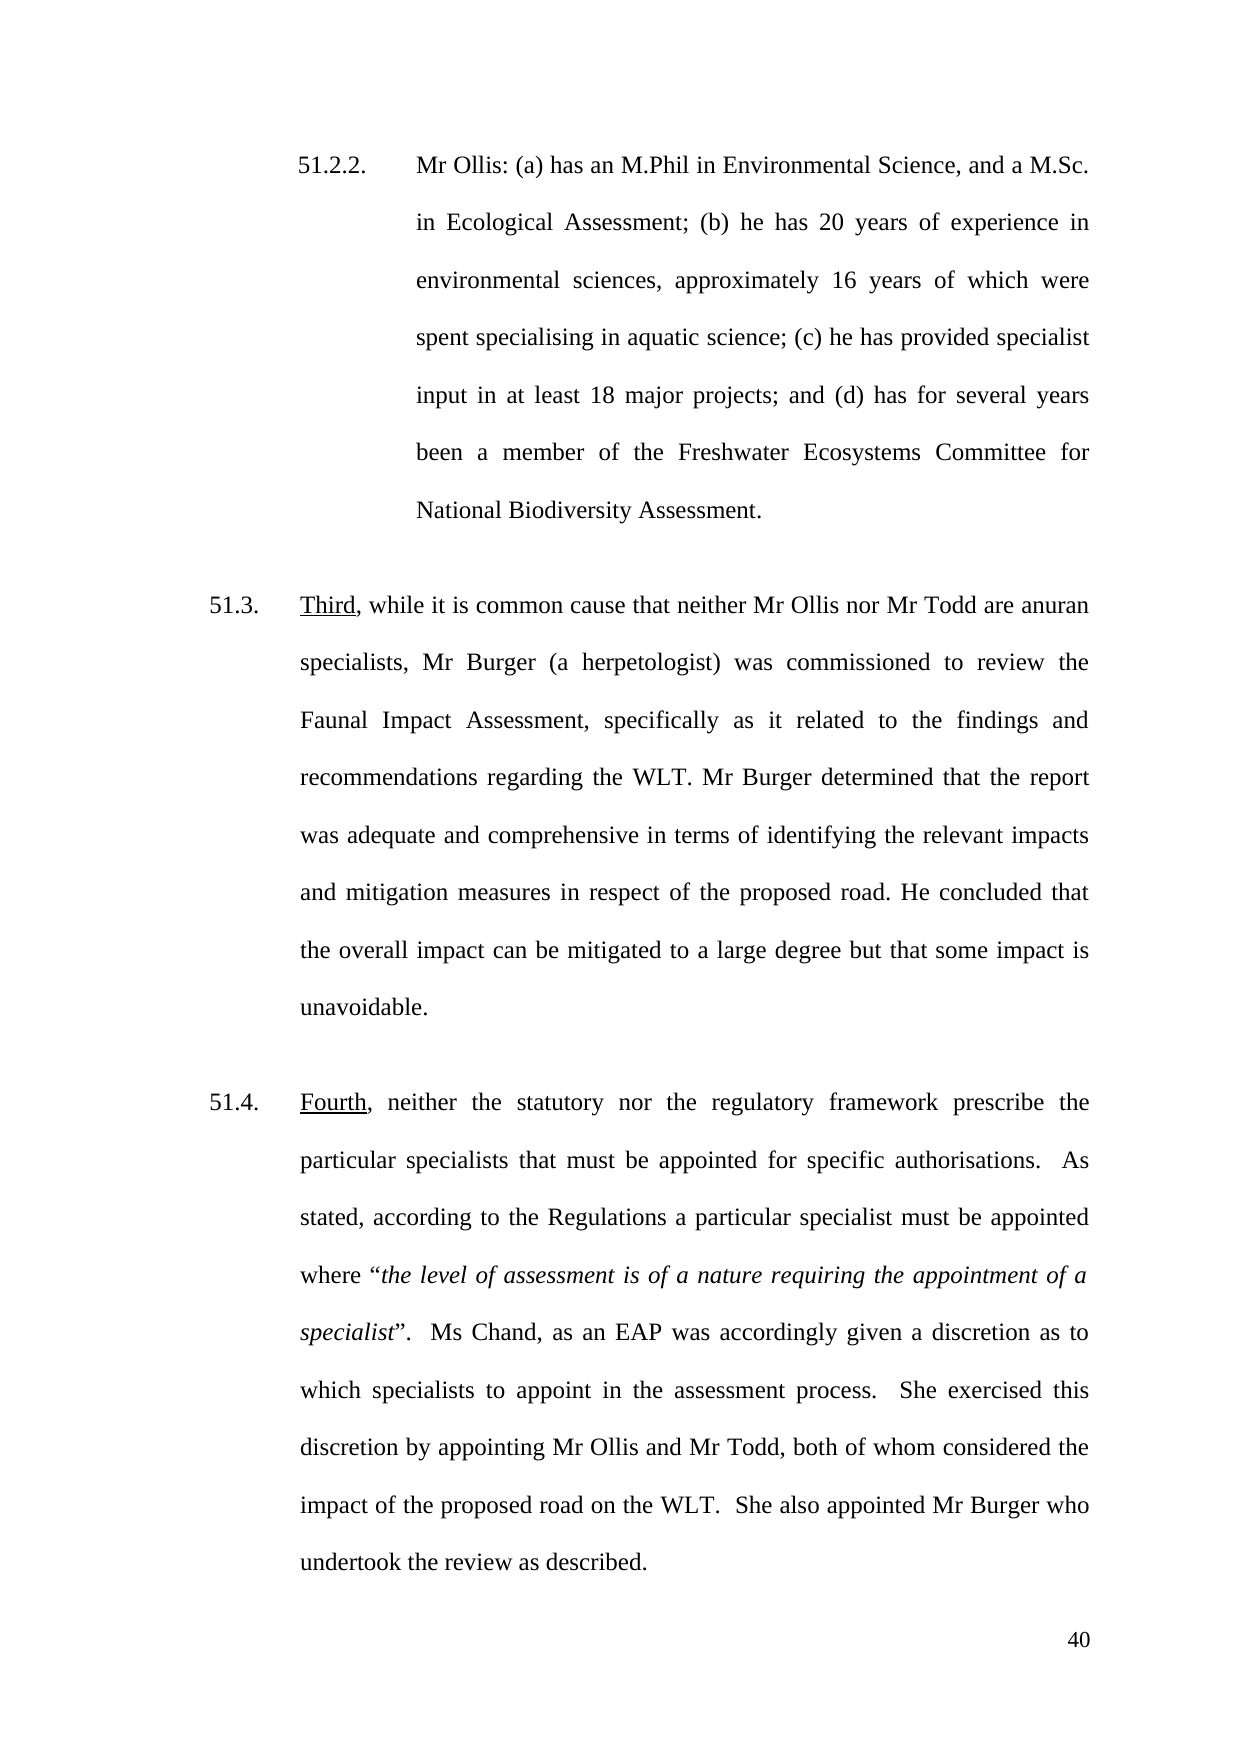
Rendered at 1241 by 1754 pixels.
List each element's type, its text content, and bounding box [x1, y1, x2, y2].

text 51.3. Third, while it is common cause that neither Mr Ollis nor Mr Todd are anuran specialists, Mr Burger (a herpetologist) was commissioned to review the Faunal Impact Assessment, specifically as it related to the findings and recommendations regarding the WLT. Mr Burger determined that the report was adequate and comprehensive in terms of identifying the relevant impacts and mitigation measures in respect of the proposed road. He concluded that the overall impact can be mitigated to a large degree but that some impact is unavoidable. [209, 590, 1090, 1021]
text 51.2.2. Mr Ollis: (a) has an M.Phil in Environmental Science, and a M.Sc. in Ecological Assessment; (b) he has 20 years of experience in environmental sciences, approximately 16 years of which were spent specialising in aquatic science; (c) he has provided specialist input in at least 18 major projects; and (d) has for several years been a member of the Freshwater Ecosystems Committee for National Biodiversity Assessment. [298, 150, 1090, 524]
text 51.4. Fourth, neither the statutory nor the regulatory framework prescribe the particular specialists that must be appointed for specific authorisations. As stated, according to the Regulations a particular specialist must be appointed where “the level of assessment is of a nature requiring the appointment of a specialist”. Ms Chand, as an EAP was accordingly given a discretion as to which specialists to appoint in the assessment process. She exercised this discretion by appointing Mr Ollis and Mr Todd, both of whom considered the impact of the proposed road on the WLT. She also appointed Mr Burger who undertook the review as described. [209, 1087, 1090, 1576]
